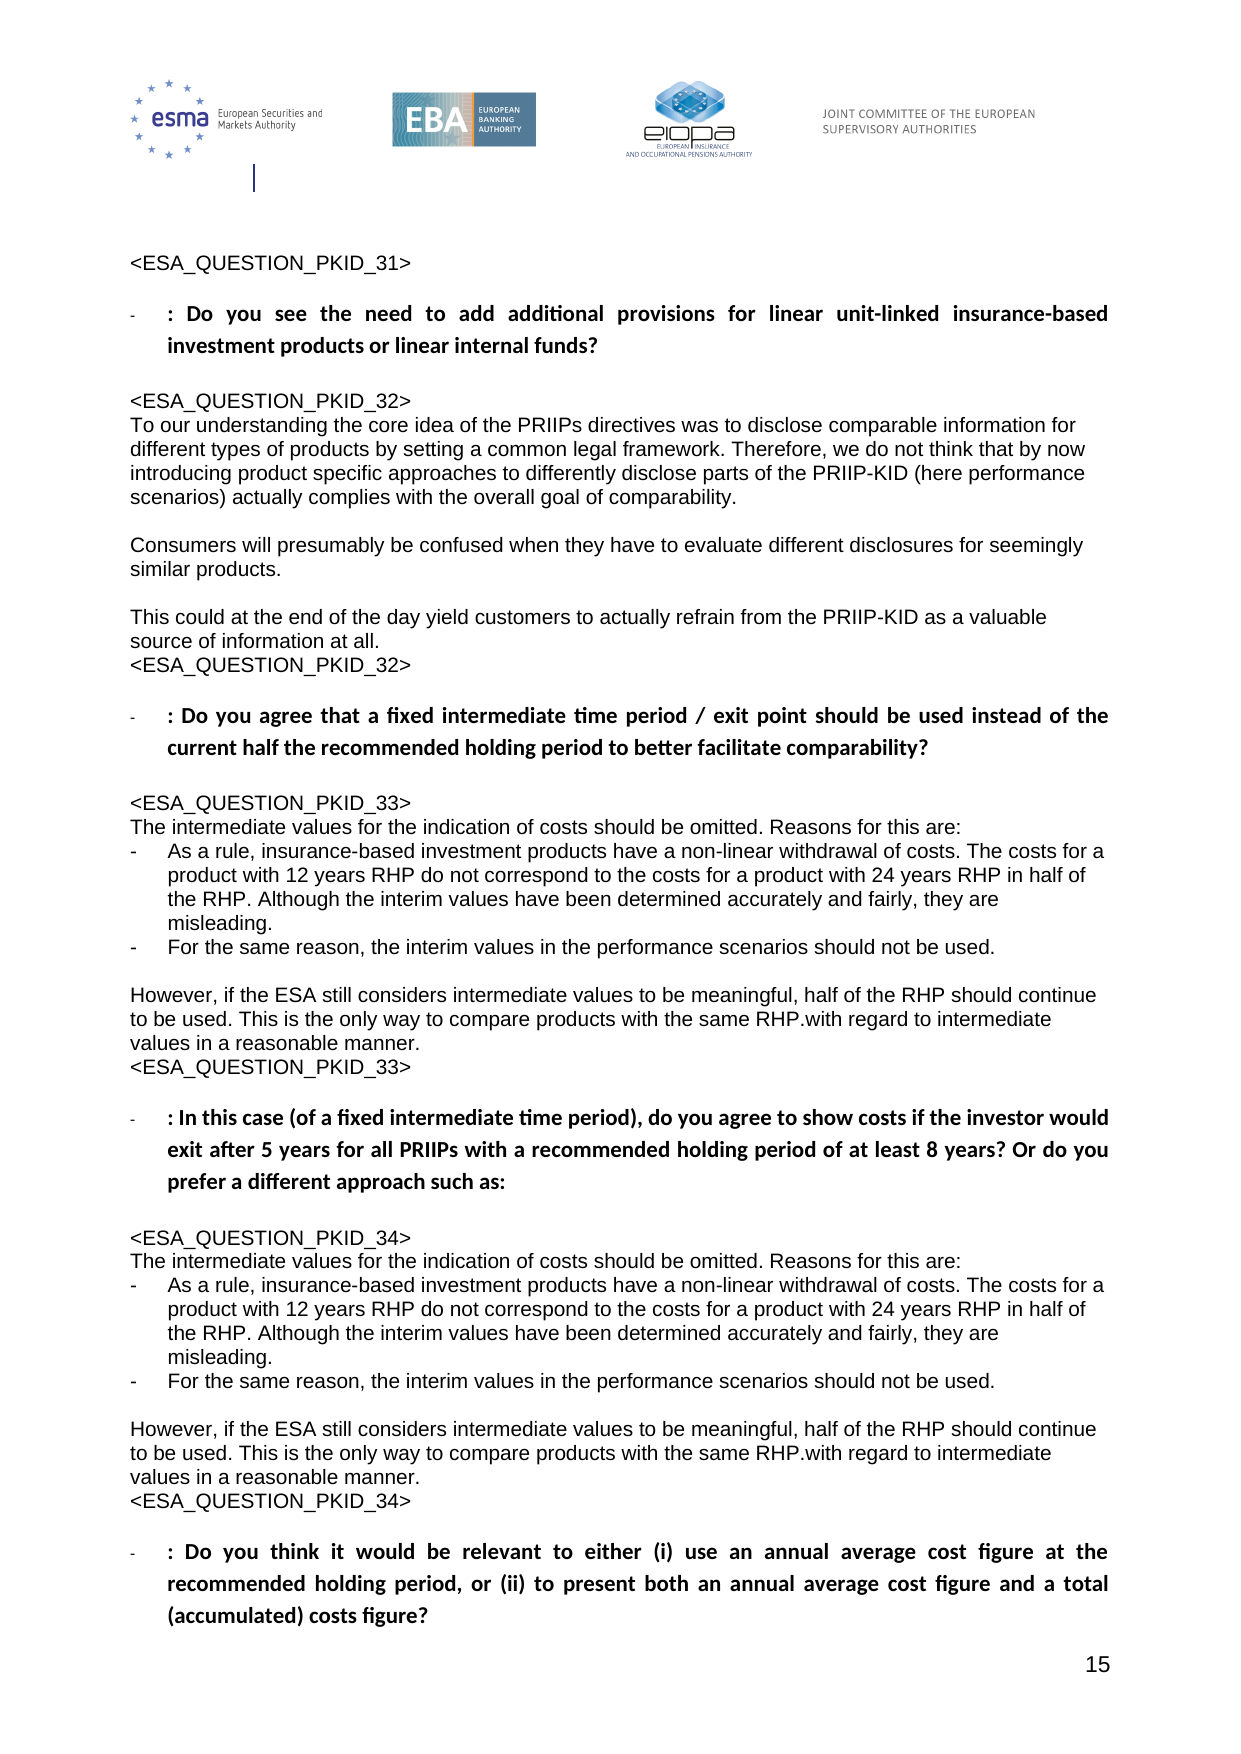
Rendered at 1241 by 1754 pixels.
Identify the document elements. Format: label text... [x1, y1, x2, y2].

text <ESA_QUESTION_PKID_34> [130, 1489, 1110, 1513]
list : In this case (of a fixed intermediate time period), do you agree to show costs if the investor would exit after 5 years for all PRIIPs with a recommended holding period of at least 8 years? Or do you prefer a different approach such as: [130, 1103, 1110, 1195]
list : Do you agree that a fixed intermediate time period / exit point should be used instead of the current half the recommended holding period to better facilitate comparability? [130, 701, 1110, 761]
text <ESA_QUESTION_PKID_32> [130, 389, 1110, 413]
list For the same reason, the interim values in the performance scenarios should not be used. [130, 935, 1110, 959]
picture [129, 73, 1045, 164]
text However, if the ESA still considers intermediate values to be meaningful, half of the RHP should continue to be used. This is the only way to compare products with the same RHP.with regard to intermediate values in a reasonable manner. [130, 1417, 1110, 1489]
text <ESA_QUESTION_PKID_32> [130, 653, 1110, 677]
list As a rule, insurance-based investment products have a non-linear withdrawal of costs. The costs for a product with 12 years RHP do not correspond to the costs for a product with 24 years RHP in half of the RHP. Although the interim values have been determined accurately and fairly, they are misleading. [130, 1273, 1110, 1369]
list : Do you think it would be relevant to either (i) use an annual average cost figure at the recommended holding period, or (ii) to present both an annual average cost figure and a total (accumulated) costs figure? [130, 1537, 1110, 1629]
text <ESA_QUESTION_PKID_34> [130, 1225, 1110, 1249]
list For the same reason, the interim values in the performance scenarios should not be used. [130, 1369, 1110, 1393]
list As a rule, insurance-based investment products have a non-linear withdrawal of costs. The costs for a product with 12 years RHP do not correspond to the costs for a product with 24 years RHP in half of the RHP. Although the interim values have been determined accurately and fairly, they are misleading. [130, 839, 1110, 935]
text This could at the end of the day yield customers to actually refrain from the PRIIP-KID as a valuable source of information at all. [130, 605, 1110, 653]
text However, if the ESA still considers intermediate values to be meaningful, half of the RHP should continue to be used. This is the only way to compare products with the same RHP.with regard to intermediate values in a reasonable manner. [130, 983, 1110, 1055]
text <ESA_QUESTION_PKID_33> [130, 791, 1110, 815]
text To our understanding the core idea of the PRIIPs directives was to disclose comparable information for different types of products by setting a common legal framework. Therefore, we do not think that by now introducing product specific approaches to differently disclose parts of the PRIIP-KID (here performance scenarios) actually complies with the overall goal of comparability. [130, 413, 1110, 509]
text The intermediate values for the indication of costs should be omitted. Reasons for this are: [130, 815, 1110, 839]
text <ESA_QUESTION_PKID_33> [130, 1055, 1110, 1079]
text <ESA_QUESTION_PKID_31> [130, 251, 1110, 275]
text The intermediate values for the indication of costs should be omitted. Reasons for this are: [130, 1249, 1110, 1273]
list : Do you see the need to add additional provisions for linear unit-linked insurance-based investment products or linear internal funds? [130, 299, 1110, 359]
text Consumers will presumably be confused when they have to evaluate different disclosures for seemingly similar products. [130, 533, 1110, 581]
